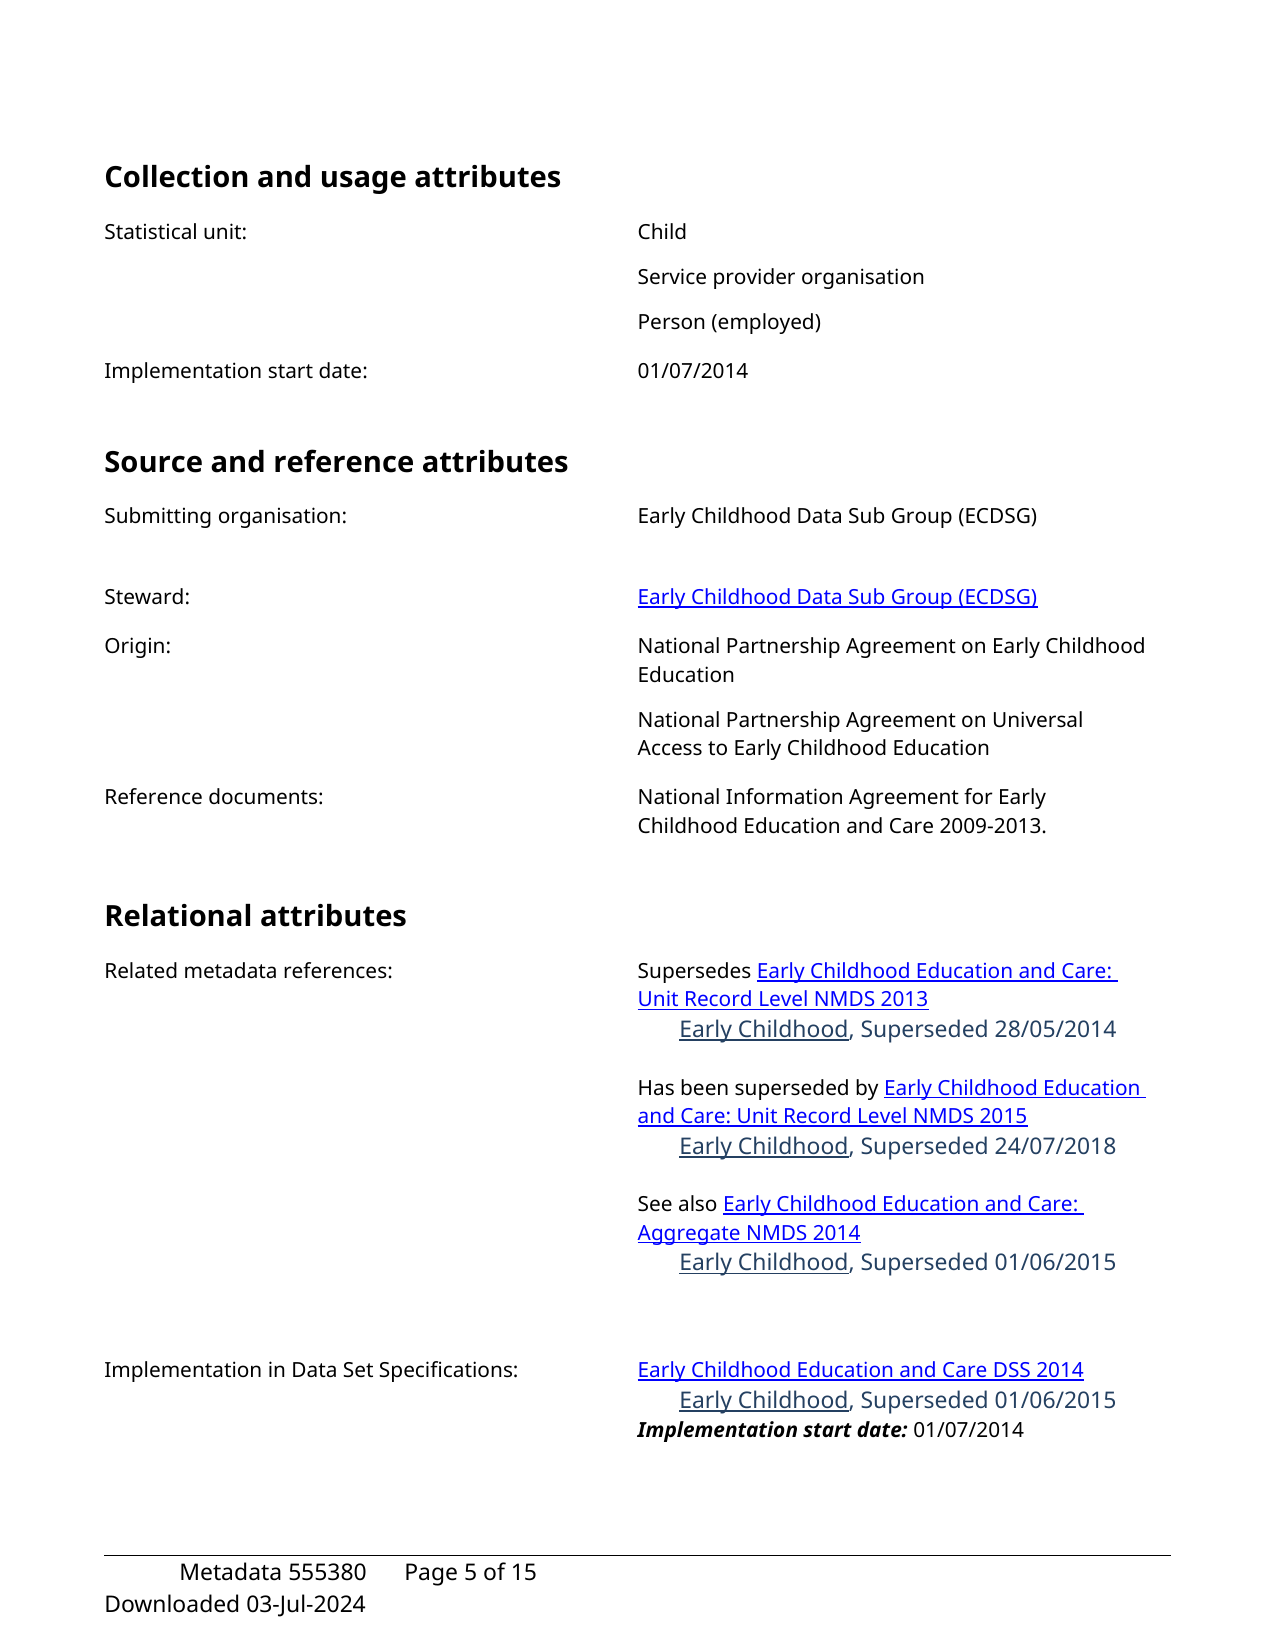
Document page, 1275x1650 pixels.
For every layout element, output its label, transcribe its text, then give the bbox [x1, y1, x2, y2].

table_cell Reference documents: [93, 772, 626, 850]
table_cell 01/07/2014 [626, 346, 1159, 395]
table_cell Source and reference attributes [93, 395, 1159, 491]
table_cell Steward: [93, 572, 626, 621]
table_cell Child Service provider organisation Person (employed) [626, 206, 1159, 346]
table_cell Implementation start date: [93, 346, 626, 395]
table_cell Origin: [93, 621, 626, 772]
table_cell Early Childhood Data Sub Group (ECDSG) [626, 572, 1159, 621]
table_cell Early Childhood Education and Care DSS 2014 Early Childhood, Superseded 01/06/2015 Implementation start date: 01/07/2014 [626, 1345, 1159, 1513]
table_cell Supersedes Early Childhood Education and Care: Unit Record Level NMDS 2013 Early Childhood, Superseded 28/05/2014 Has been superseded by Early Childhood Education and Care: Unit Record Level NMDS 2015 Early Childhood, Superseded 24/07/2018 See also Early Childhood Education and Care: Aggregate NMDS 2014 Early Childhood, Superseded 01/06/2015 [626, 946, 1159, 1345]
table_cell National Information Agreement for Early Childhood Education and Care 2009-2013. [626, 772, 1159, 850]
table_cell Early Childhood Data Sub Group (ECDSG) [626, 491, 1159, 572]
table_cell Implementation in Data Set Specifications: [93, 1345, 626, 1513]
table_cell National Partnership Agreement on Early Childhood Education National Partnership Agreement on Universal Access to Early Childhood Education [626, 621, 1159, 772]
table_cell Submitting organisation: [93, 491, 626, 572]
table_cell Related metadata references: [93, 946, 626, 1345]
table_cell Statistical unit: [93, 206, 626, 346]
table_header Collection and usage attributes [93, 110, 1159, 206]
table_cell Relational attributes [93, 850, 1159, 946]
